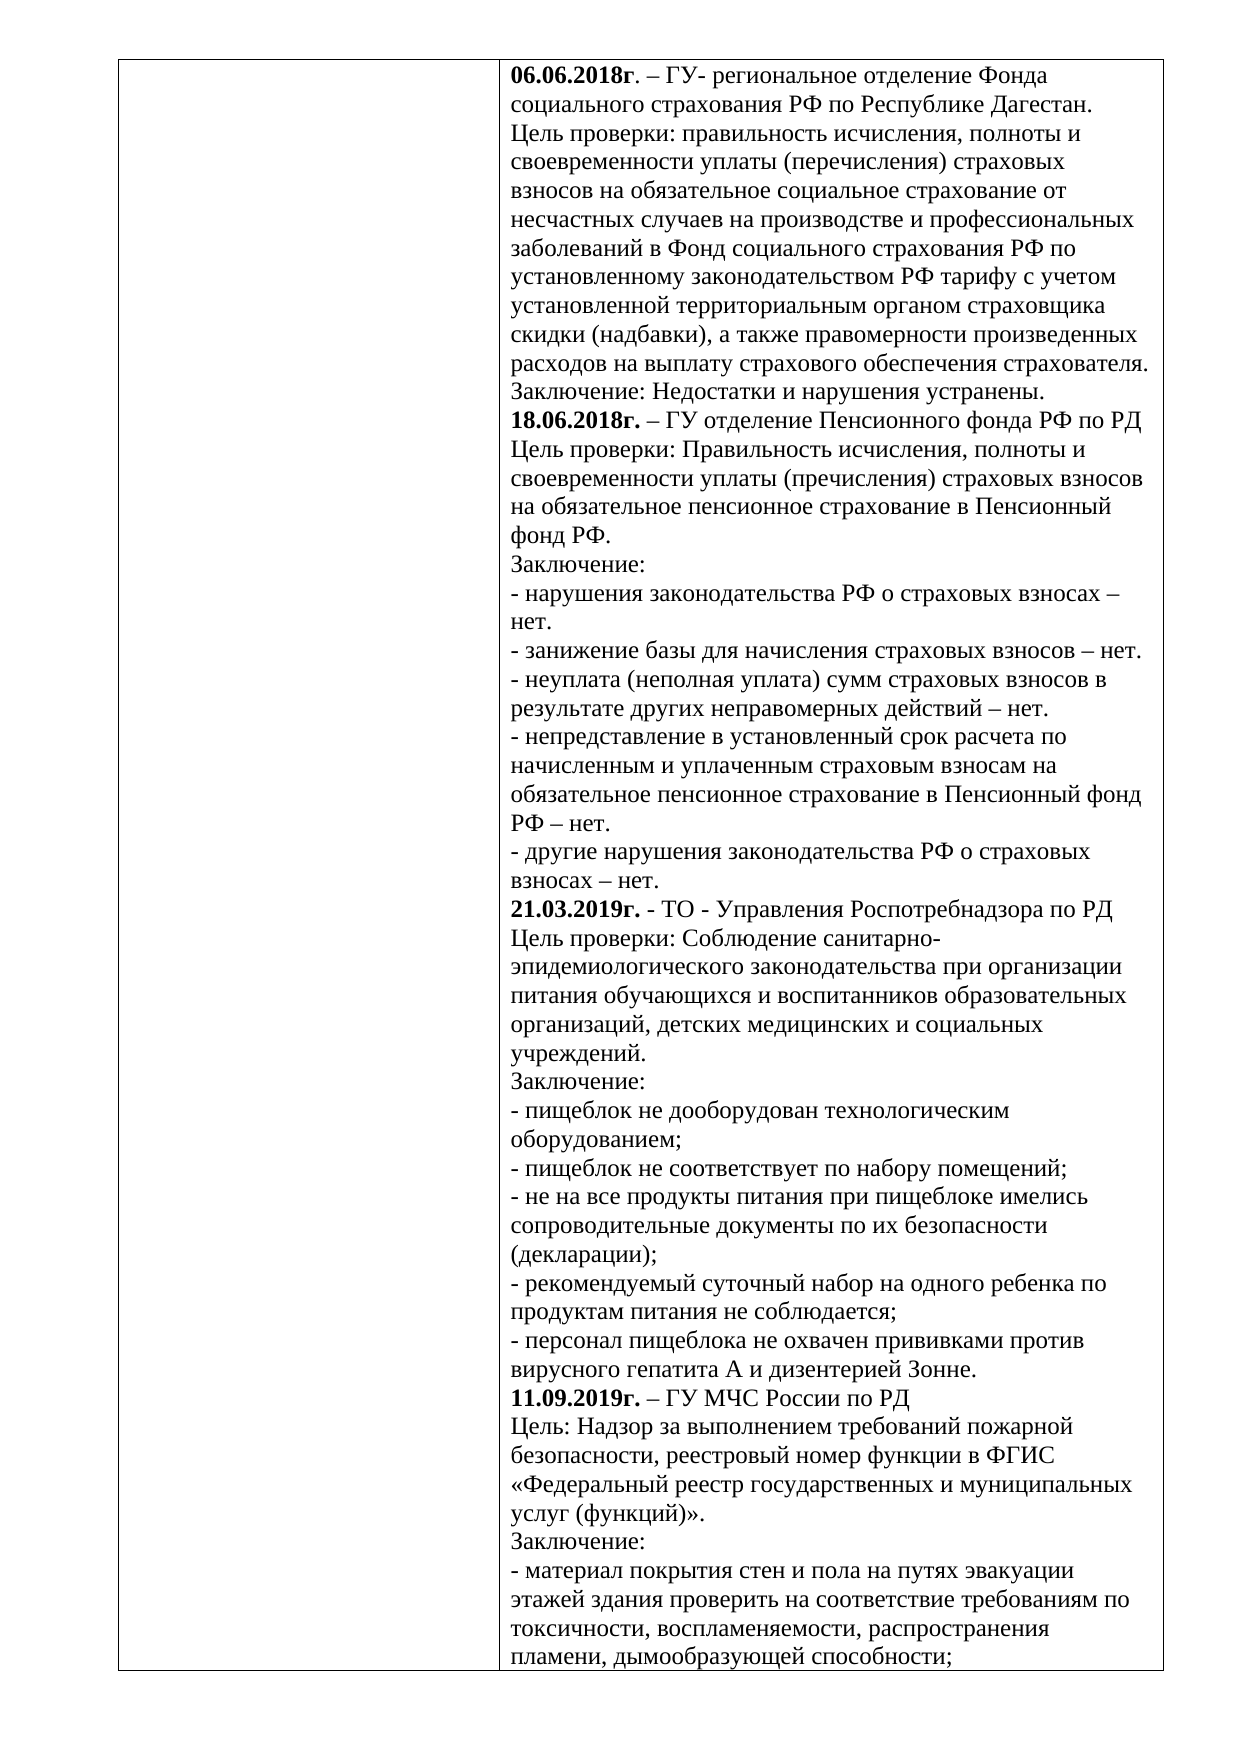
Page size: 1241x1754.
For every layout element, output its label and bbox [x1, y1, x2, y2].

table_cell [500, 60, 1163, 1670]
table_cell [119, 60, 499, 1670]
